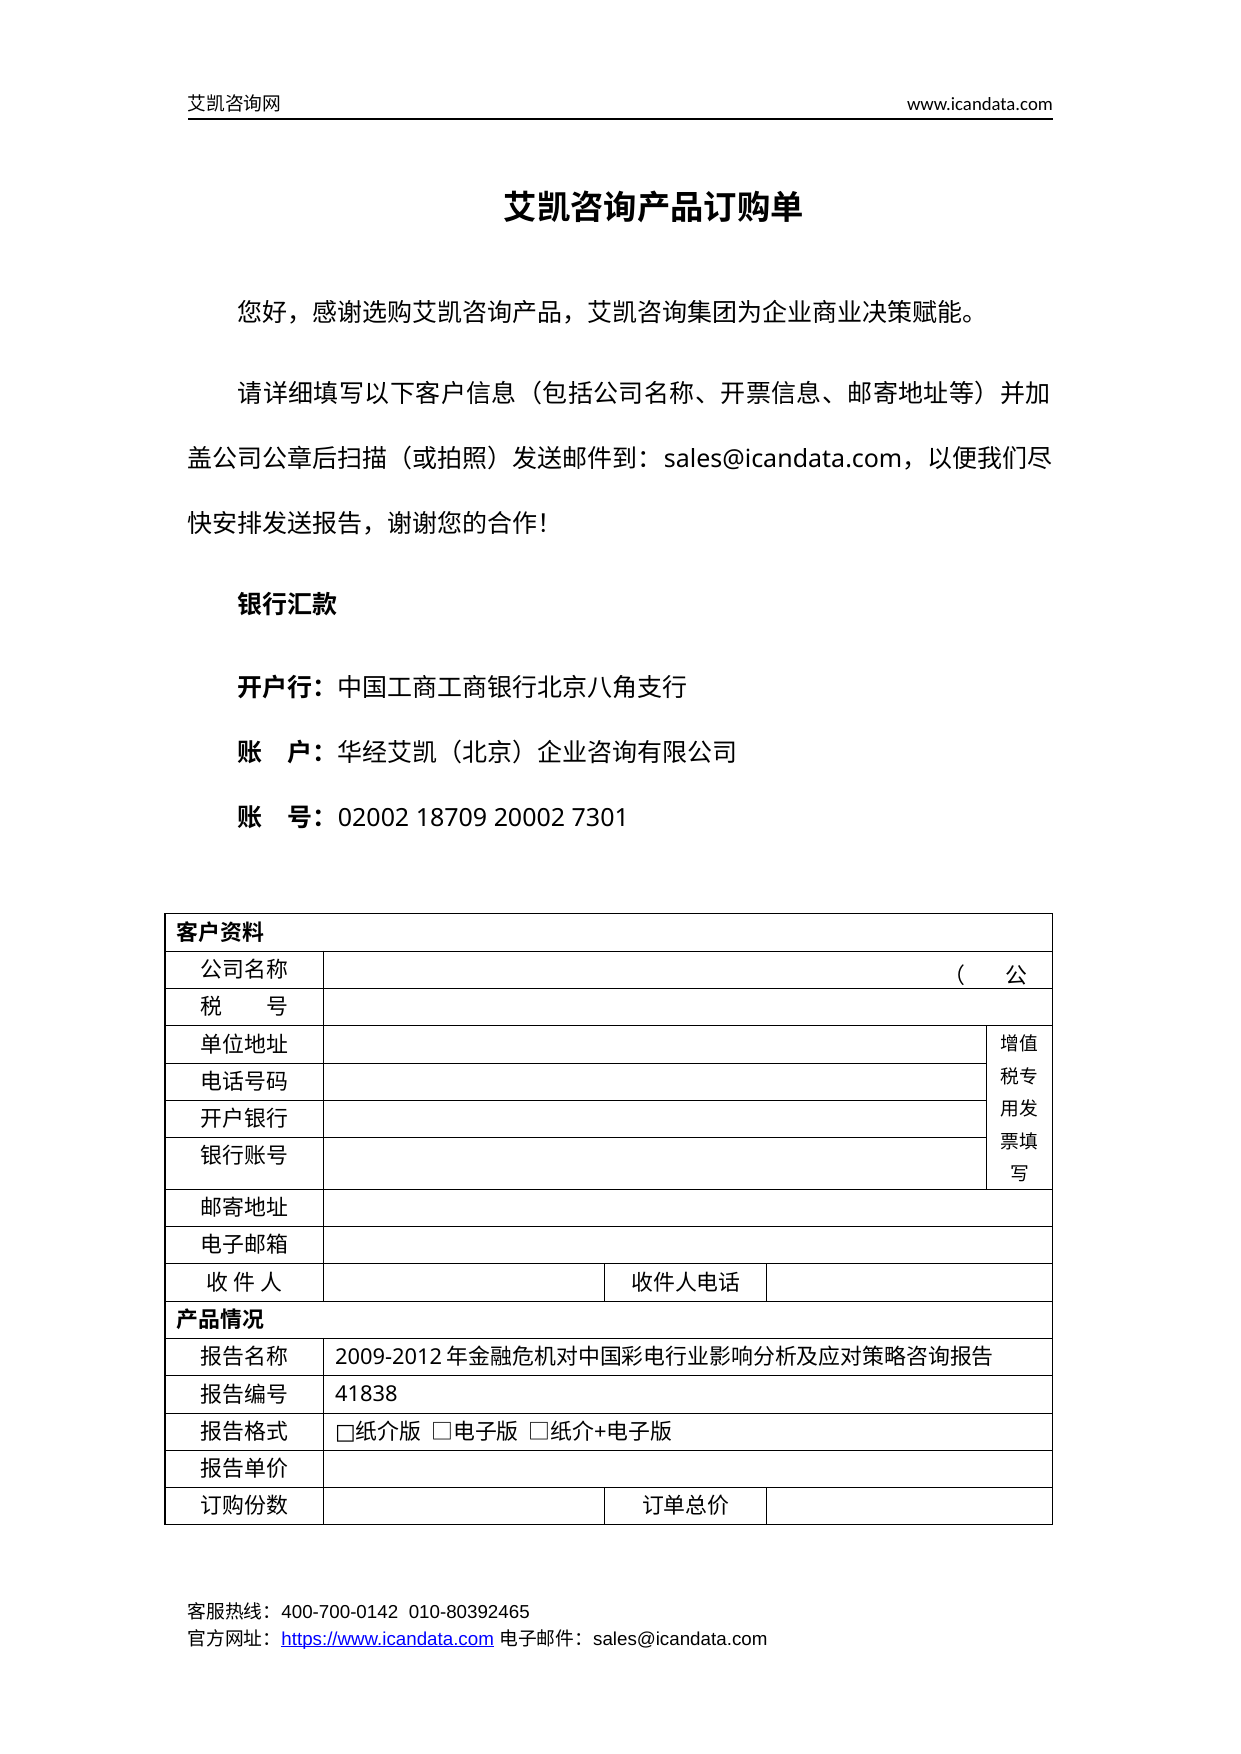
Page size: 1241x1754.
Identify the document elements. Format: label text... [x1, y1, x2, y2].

table_cell [324, 1264, 604, 1301]
table_cell 订单总价 [605, 1488, 766, 1524]
table_cell [324, 989, 1052, 1025]
table_cell 开户银行 [166, 1101, 323, 1137]
table_cell [324, 1064, 986, 1100]
table_cell [324, 1451, 1052, 1487]
text 请详细填写以下客户信息（包括公司名称、开票信息、邮寄地址等）并加盖公司公章后扫描（或拍照）发送邮件到：sales@icandata.com，以便我们尽快安排发送报告，谢谢您的合作！ [187, 359, 1053, 554]
table_cell 41838 [324, 1376, 1052, 1412]
table_cell [324, 1227, 1052, 1263]
table_cell [767, 1264, 1052, 1301]
table_cell 订购份数 [166, 1488, 323, 1524]
table_cell 邮寄地址 [166, 1190, 323, 1226]
table_cell 产品情况 [166, 1302, 1052, 1338]
table_cell [324, 1190, 1052, 1226]
table_cell 报告单价 [166, 1451, 323, 1487]
table_cell 公司名称 [166, 952, 323, 988]
table_cell [324, 1101, 986, 1137]
table_header 客户资料 [166, 914, 1052, 951]
table_cell 银行账号 [166, 1138, 323, 1189]
table_cell 收件人电话 [605, 1264, 766, 1301]
table_cell 增值税专用发票填写 [987, 1026, 1052, 1189]
table_cell [324, 1026, 986, 1062]
table_cell 收 件 人 [166, 1264, 323, 1301]
text 您好，感谢选购艾凯咨询产品，艾凯咨询集团为企业商业决策赋能。 [187, 278, 1053, 343]
table_cell 单位地址 [166, 1026, 323, 1062]
table_cell [324, 1138, 986, 1189]
table_cell 2009-2012年金融危机对中国彩电行业影响分析及应对策略咨询报告 [324, 1339, 1052, 1375]
table_cell 报告格式 [166, 1414, 323, 1450]
text 开户行：中国工商工商银行北京八角支行 [187, 653, 1053, 718]
text 艾凯咨询产品订购单 [187, 172, 1053, 237]
text 账 号：02002 18709 20002 7301 [187, 783, 1053, 848]
table_cell 报告编号 [166, 1376, 323, 1412]
text 银行汇款 [187, 570, 1053, 635]
table_cell [324, 952, 1052, 988]
table_cell [767, 1488, 1052, 1524]
text 账 户：华经艾凯（北京）企业咨询有限公司 [187, 718, 1053, 783]
table_cell 报告名称 [166, 1339, 323, 1375]
table_cell 电子邮箱 [166, 1227, 323, 1263]
table_cell 电话号码 [166, 1064, 323, 1100]
table_cell [324, 1488, 604, 1524]
table_cell 税 号 [166, 989, 323, 1025]
table_cell □纸介版 □电子版 □纸介+电子版 [324, 1414, 1052, 1450]
